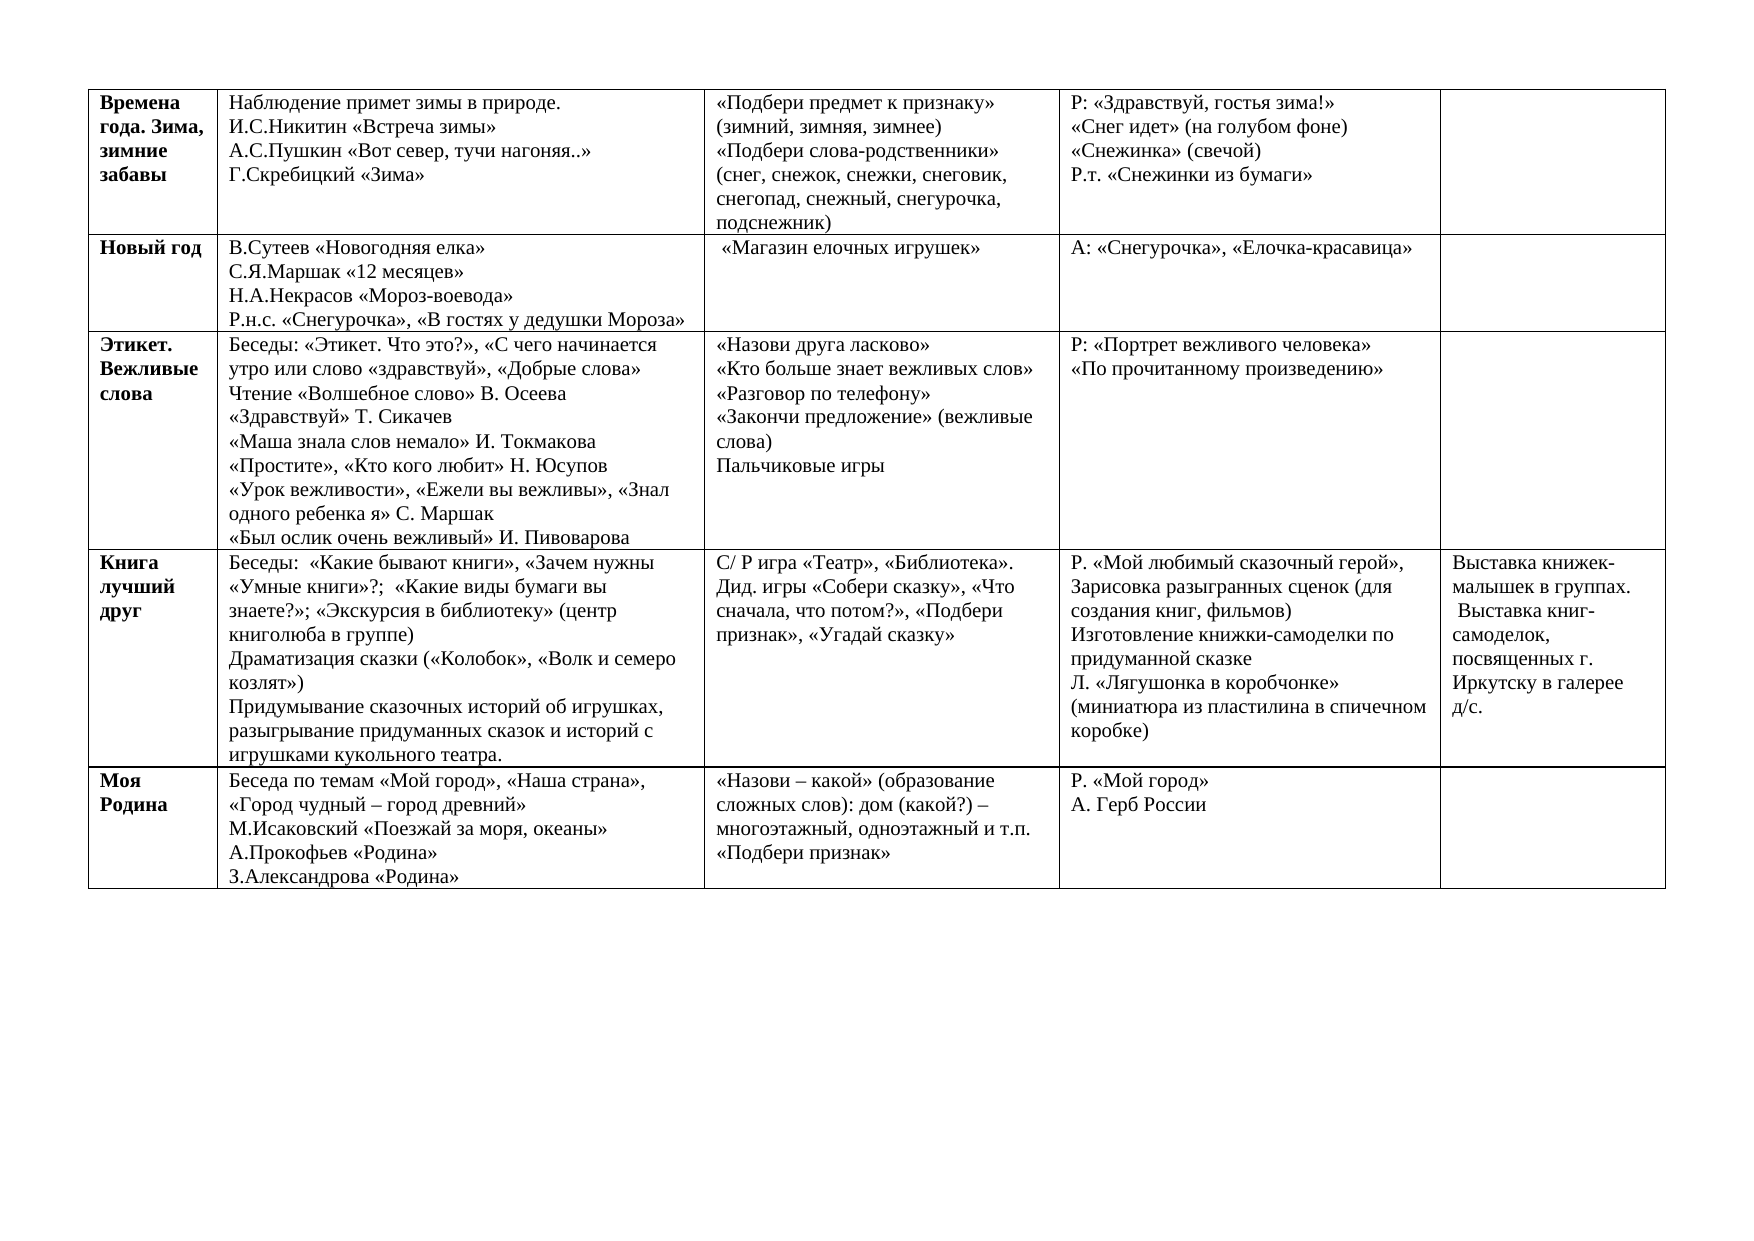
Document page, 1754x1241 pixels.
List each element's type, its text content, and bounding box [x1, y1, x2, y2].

table_cell Моя Родина [89, 768, 217, 888]
table_cell Р. «Мой любимый сказочный герой», Зарисовка разыгранных сценок (для создания книг, фильмов) Изготовление книжки-самоделки по придуманной сказке Л. «Лягушонка в коробчонке» (миниатюра из пластилина в спичечном коробке) [1060, 550, 1440, 766]
table_cell С/ Р игра «Театр», «Библиотека». Дид. игры «Собери сказку», «Что сначала, что потом?», «Подбери признак», «Угадай сказку» [705, 550, 1059, 766]
table_cell [1441, 332, 1665, 549]
table_cell [1441, 235, 1665, 331]
table_cell Новый год [89, 235, 217, 331]
table_cell Беседы: «Этикет. Что это?», «С чего начинается утро или слово «здравствуй», «Добрые слова» Чтение «Волшебное слово» В. Осеева «Здравствуй» Т. Сикачев «Маша знала слов немало» И. Токмакова «Простите», «Кто кого любит» Н. Юсупов «Урок вежливости», «Ежели вы вежливы», «Знал одного ребенка я» С. Маршак «Был ослик очень вежливый» И. Пивоварова [218, 332, 704, 549]
table_cell Р. «Мой город» А. Герб России [1060, 768, 1440, 888]
table_cell «Назови – какой» (образование сложных слов): дом (какой?) – многоэтажный, одноэтажный и т.п. «Подбери признак» [705, 768, 1059, 888]
table_cell Выставка книжек-малышек в группах. Выставка книг-самоделок, посвященных г. Иркутску в галерее д/с. [1441, 550, 1665, 766]
table_cell Наблюдение примет зимы в природе. И.С.Никитин «Встреча зимы» А.С.Пушкин «Вот север, тучи нагоняя..» Г.Скребицкий «Зима» [218, 90, 704, 234]
table_cell А: «Снегурочка», «Елочка-красавица» [1060, 235, 1440, 331]
table_cell Беседа по темам «Мой город», «Наша страна», «Город чудный – город древний» М.Исаковский «Поезжай за моря, океаны» А.Прокофьев «Родина» З.Александрова «Родина» [218, 768, 704, 888]
table_cell [1441, 768, 1665, 888]
table_cell «Подбери предмет к признаку» (зимний, зимняя, зимнее) «Подбери слова-родственники» (снег, снежок, снежки, снеговик, снегопад, снежный, снегурочка, подснежник) [705, 90, 1059, 234]
table_cell «Магазин елочных игрушек» [705, 235, 1059, 331]
table_cell «Назови друга ласково» «Кто больше знает вежливых слов» «Разговор по телефону» «Закончи предложение» (вежливые слова) Пальчиковые игры [705, 332, 1059, 549]
table_cell Времена года. Зима, зимние забавы [89, 90, 217, 234]
table_cell [1441, 90, 1665, 234]
table_cell В.Сутеев «Новогодняя елка» С.Я.Маршак «12 месяцев» Н.А.Некрасов «Мороз-воевода» Р.н.с. «Снегурочка», «В гостях у дедушки Мороза» [218, 235, 704, 331]
table_cell Книга лучший друг [89, 550, 217, 766]
table_cell Р: «Здравствуй, гостья зима!» «Снег идет» (на голубом фоне) «Снежинка» (свечой) Р.т. «Снежинки из бумаги» [1060, 90, 1440, 234]
table_cell Этикет. Вежливые слова [89, 332, 217, 549]
table_cell Беседы: «Какие бывают книги», «Зачем нужны «Умные книги»?; «Какие виды бумаги вы знаете?»; «Экскурсия в библиотеку» (центр книголюба в группе) Драматизация сказки («Колобок», «Волк и семеро козлят») Придумывание сказочных историй об игрушках, разыгрывание придуманных сказок и историй с игрушками кукольного театра. [218, 550, 704, 766]
table_cell Р: «Портрет вежливого человека» «По прочитанному произведению» [1060, 332, 1440, 549]
